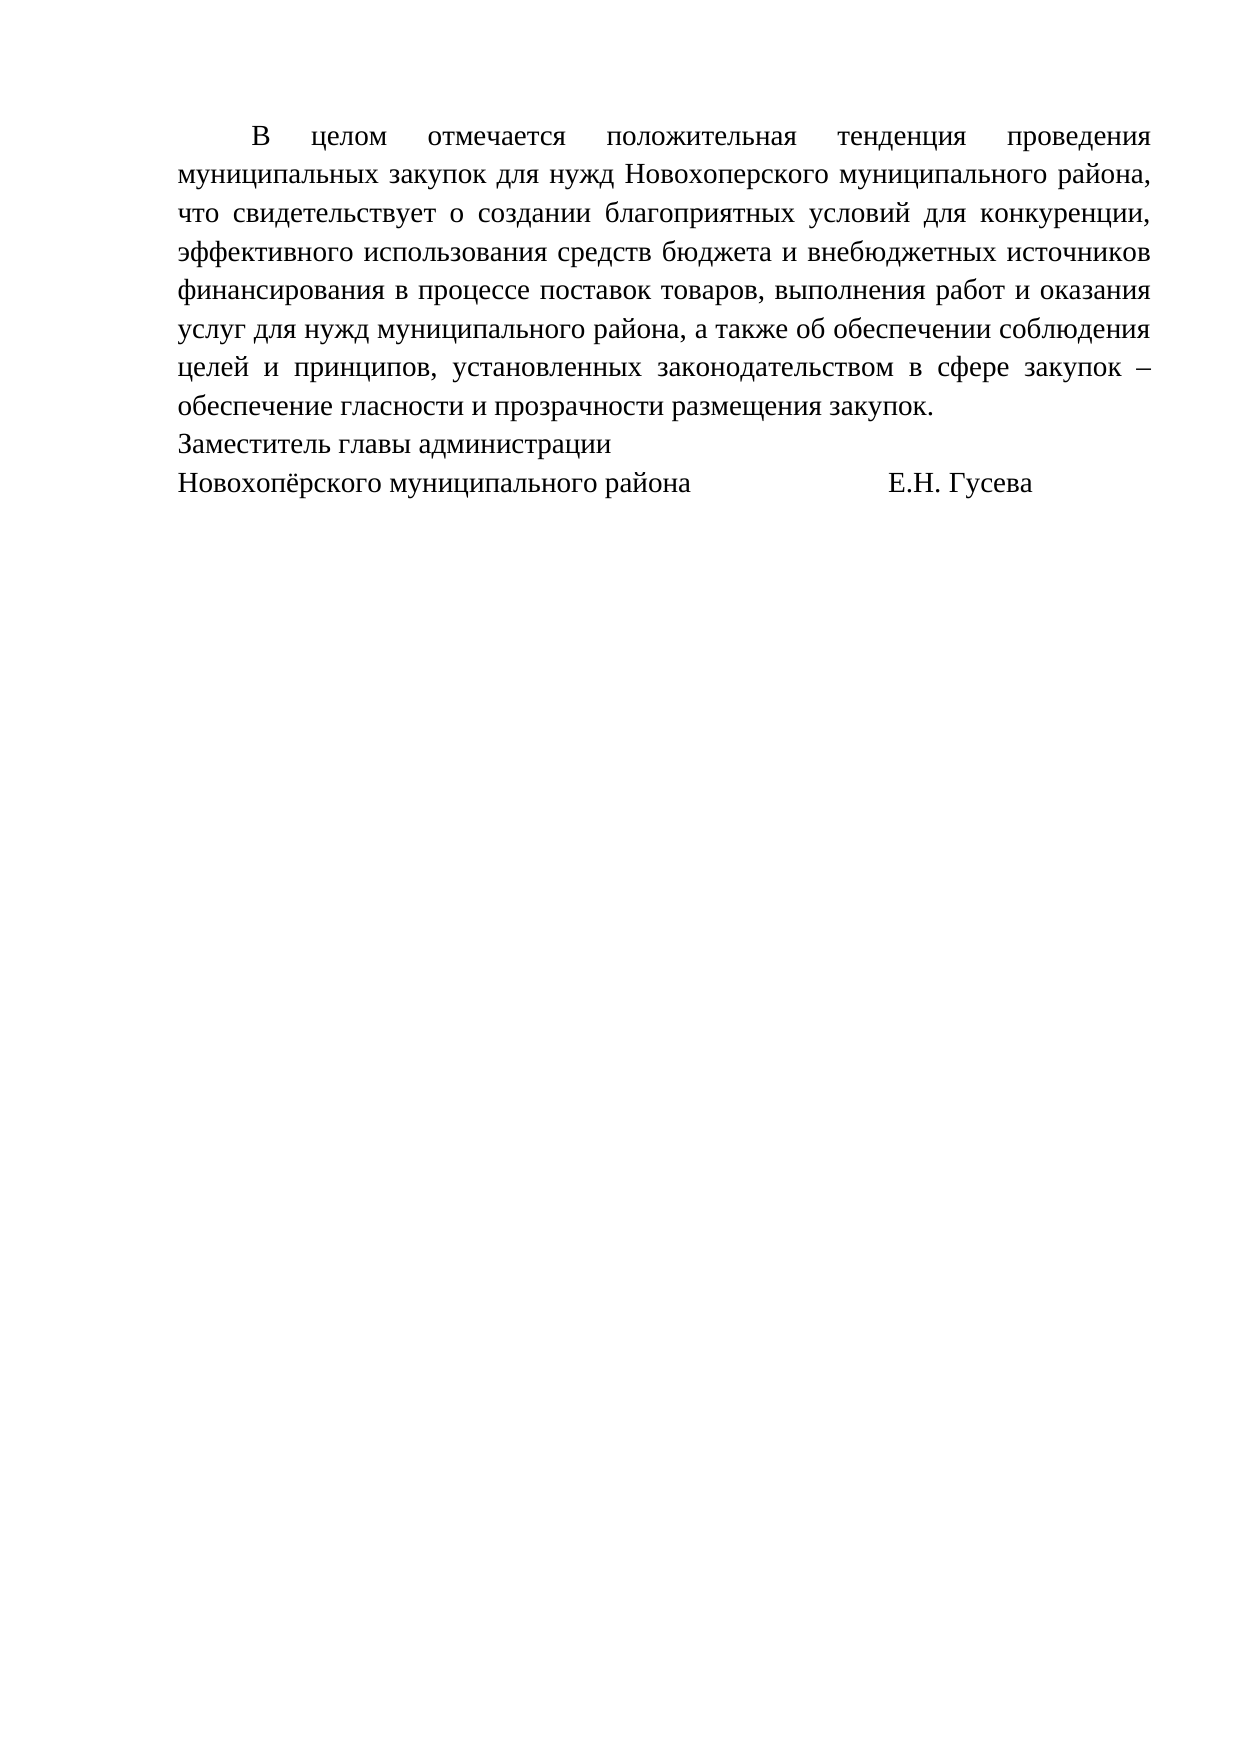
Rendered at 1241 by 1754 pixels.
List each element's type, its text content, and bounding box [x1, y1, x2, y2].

text Новохопёрского муниципального района Е.Н. Гусева [177, 465, 1152, 498]
text В целом отмечается положительная тенденция проведения муниципальных закупок для нужд Новохоперского муниципального района, что свидетельствует о создании благоприятных условий для конкуренции, эффективного использования средств бюджета и внебюджетных источников финансирования в процессе поставок товаров, выполнения работ и оказания услуг для нужд муниципального района, а также об обеспечении соблюдения целей и принципов, установленных законодательством в сфере закупок – обеспечение гласности и прозрачности размещения закупок. [177, 118, 1152, 421]
text Заместитель главы администрации [177, 426, 1152, 460]
